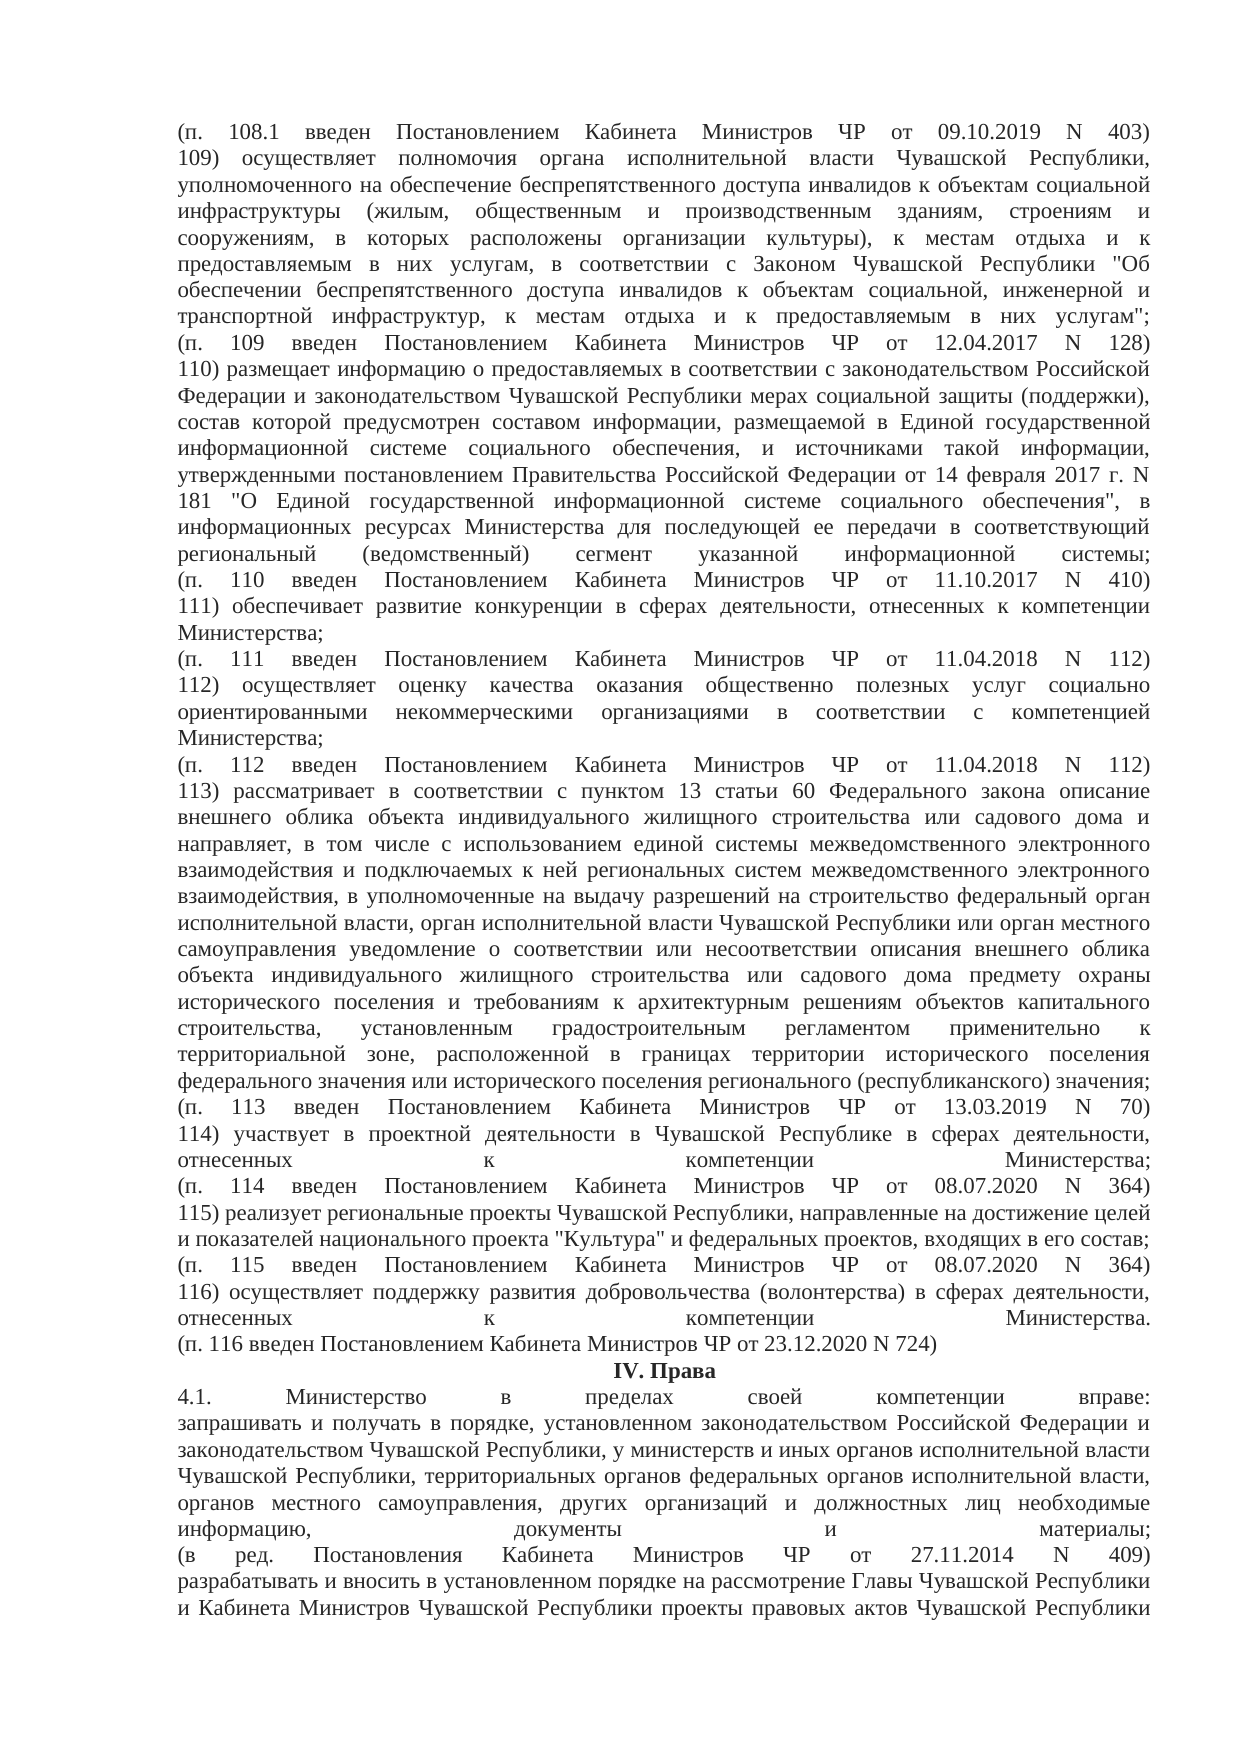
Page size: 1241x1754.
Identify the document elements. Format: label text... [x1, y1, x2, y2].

text IV. Права [177, 1357, 1152, 1383]
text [177, 1383, 1152, 1620]
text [177, 118, 1152, 1357]
